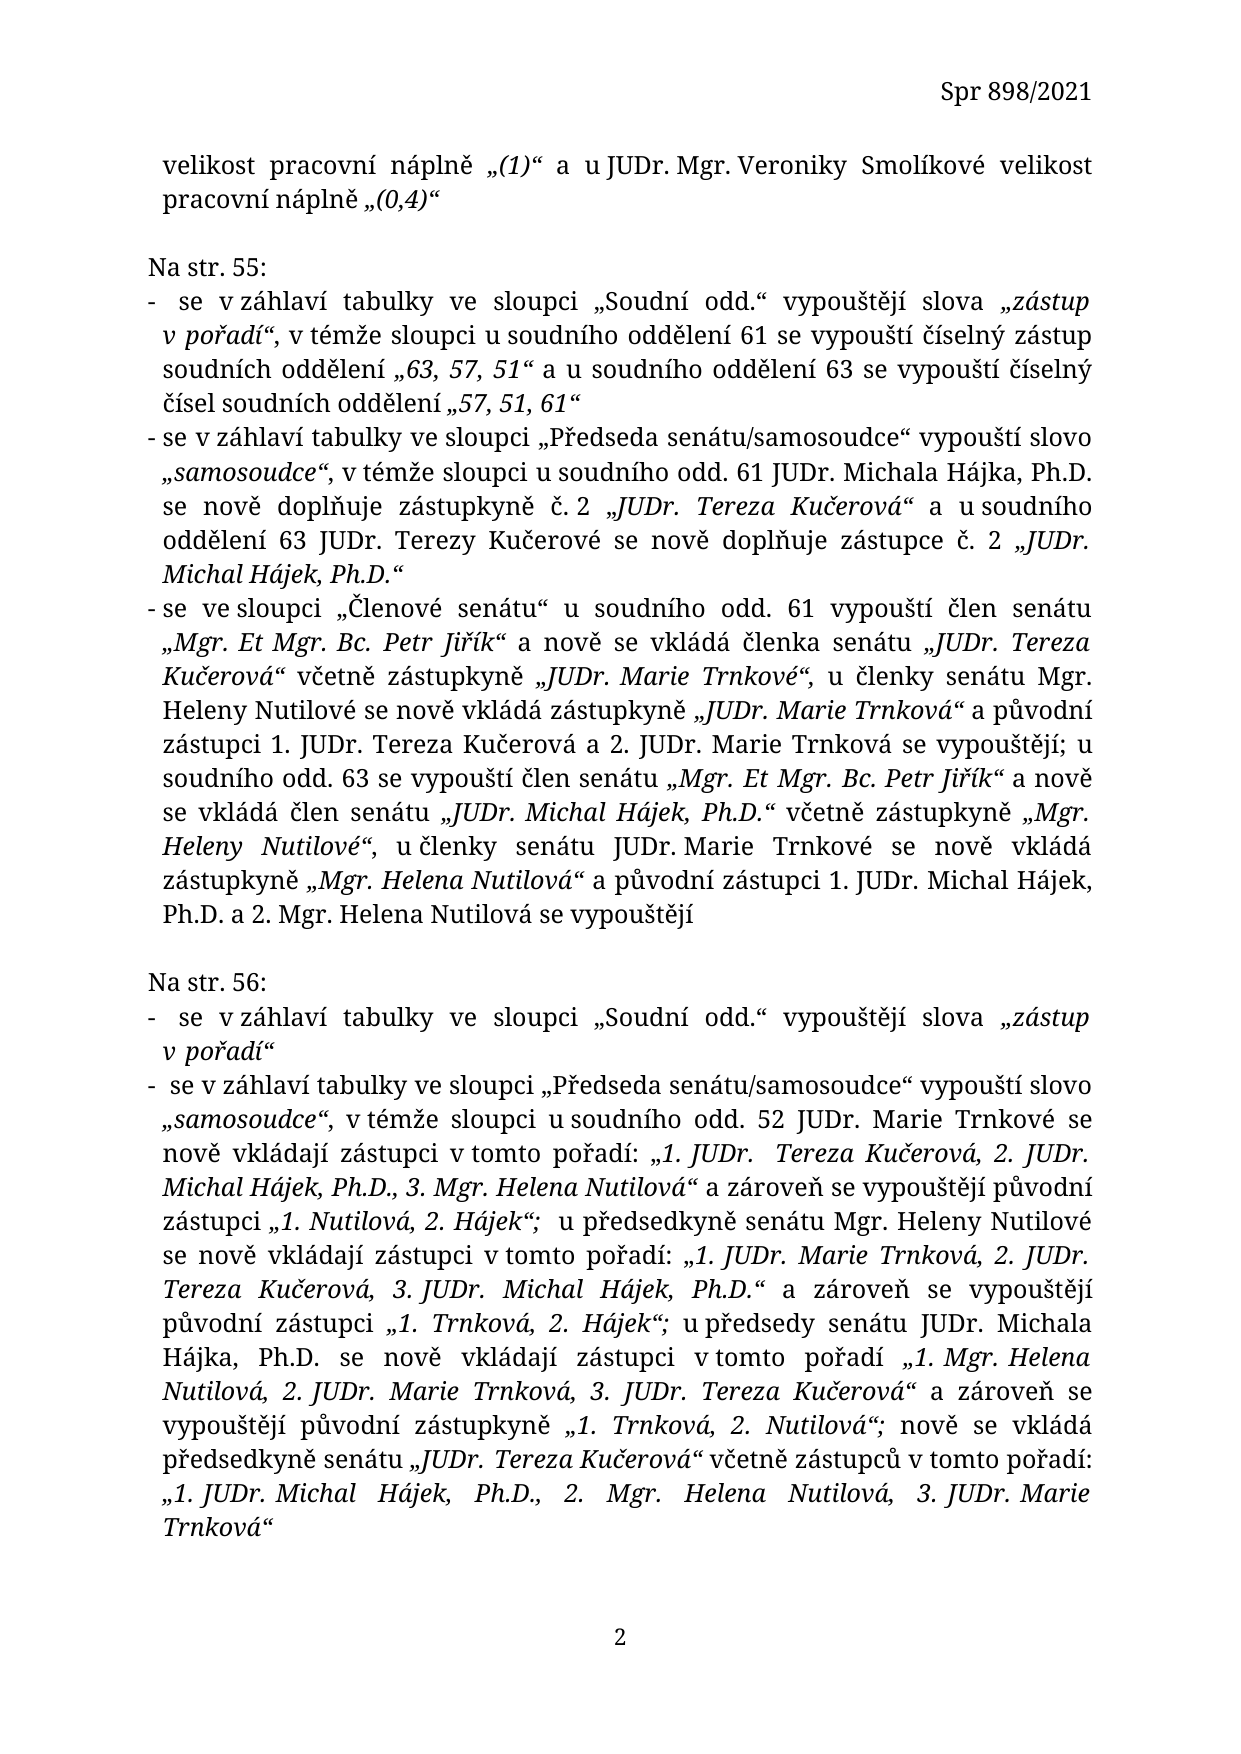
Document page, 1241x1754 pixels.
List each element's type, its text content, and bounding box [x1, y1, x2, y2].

list se v záhlaví tabulky ve sloupci „Soudní odd.“ vypouštějí slova „zástup v pořadí“, v témže sloupci u soudního oddělení 61 se vypouští číselný zástup soudních oddělení „63, 57, 51“ a u soudního oddělení 63 se vypouští číselný čísel soudních oddělení „57, 51, 61“ [148, 284, 1093, 420]
text Na str. 55: [148, 250, 1093, 284]
list se ve sloupci „Členové senátu“ u soudního odd. 61 vypouští člen senátu „Mgr. Et Mgr. Bc. Petr Jiřík“ a nově se vkládá členka senátu „JUDr. Tereza Kučerová“ včetně zástupkyně „JUDr. Marie Trnkové“, u členky senátu Mgr. Heleny Nutilové se nově vkládá zástupkyně „JUDr. Marie Trnková“ a původní zástupci 1. JUDr. Tereza Kučerová a 2. JUDr. Marie Trnková se vypouštějí; u soudního odd. 63 se vypouští člen senátu „Mgr. Et Mgr. Bc. Petr Jiřík“ a nově se vkládá člen senátu „JUDr. Michal Hájek, Ph.D.“ včetně zástupkyně „Mgr. Heleny Nutilové“, u členky senátu JUDr. Marie Trnkové se nově vkládá zástupkyně „Mgr. Helena Nutilová“ a původní zástupci 1. JUDr. Michal Hájek, Ph.D. a 2. Mgr. Helena Nutilová se vypouštějí [148, 590, 1093, 931]
list se v záhlaví tabulky ve sloupci „Soudní odd.“ vypouštějí slova „zástup v pořadí“ [148, 999, 1093, 1067]
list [148, 148, 1093, 216]
text Na str. 56: [148, 965, 1093, 999]
list se v záhlaví tabulky ve sloupci „Předseda senátu/samosoudce“ vypouští slovo „samosoudce“, v témže sloupci u soudního odd. 61 JUDr. Michala Hájka, Ph.D. se nově doplňuje zástupkyně č. 2 „JUDr. Tereza Kučerová“ a u soudního oddělení 63 JUDr. Terezy Kučerové se nově doplňuje zástupce č. 2 „JUDr. Michal Hájek, Ph.D.“ [148, 420, 1093, 590]
list se v záhlaví tabulky ve sloupci „Předseda senátu/samosoudce“ vypouští slovo „samosoudce“, v témže sloupci u soudního odd. 52 JUDr. Marie Trnkové se nově vkládají zástupci v tomto pořadí: „1. JUDr. Tereza Kučerová, 2. JUDr. Michal Hájek, Ph.D., 3. Mgr. Helena Nutilová“ a zároveň se vypouštějí původní zástupci „1. Nutilová, 2. Hájek“; u předsedkyně senátu Mgr. Heleny Nutilové se nově vkládají zástupci v tomto pořadí: „1. JUDr. Marie Trnková, 2. JUDr. Tereza Kučerová, 3. JUDr. Michal Hájek, Ph.D.“ a zároveň se vypouštějí původní zástupci „1. Trnková, 2. Hájek“; u předsedy senátu JUDr. Michala Hájka, Ph.D. se nově vkládají zástupci v tomto pořadí „1. Mgr. Helena Nutilová, 2. JUDr. Marie Trnková, 3. JUDr. Tereza Kučerová“ a zároveň se vypouštějí původní zástupkyně „1. Trnková, 2. Nutilová“; nově se vkládá předsedkyně senátu „JUDr. Tereza Kučerová“ včetně zástupců v tomto pořadí: „1. JUDr. Michal Hájek, Ph.D., 2. Mgr. Helena Nutilová, 3. JUDr. Marie Trnková“ [148, 1067, 1093, 1544]
